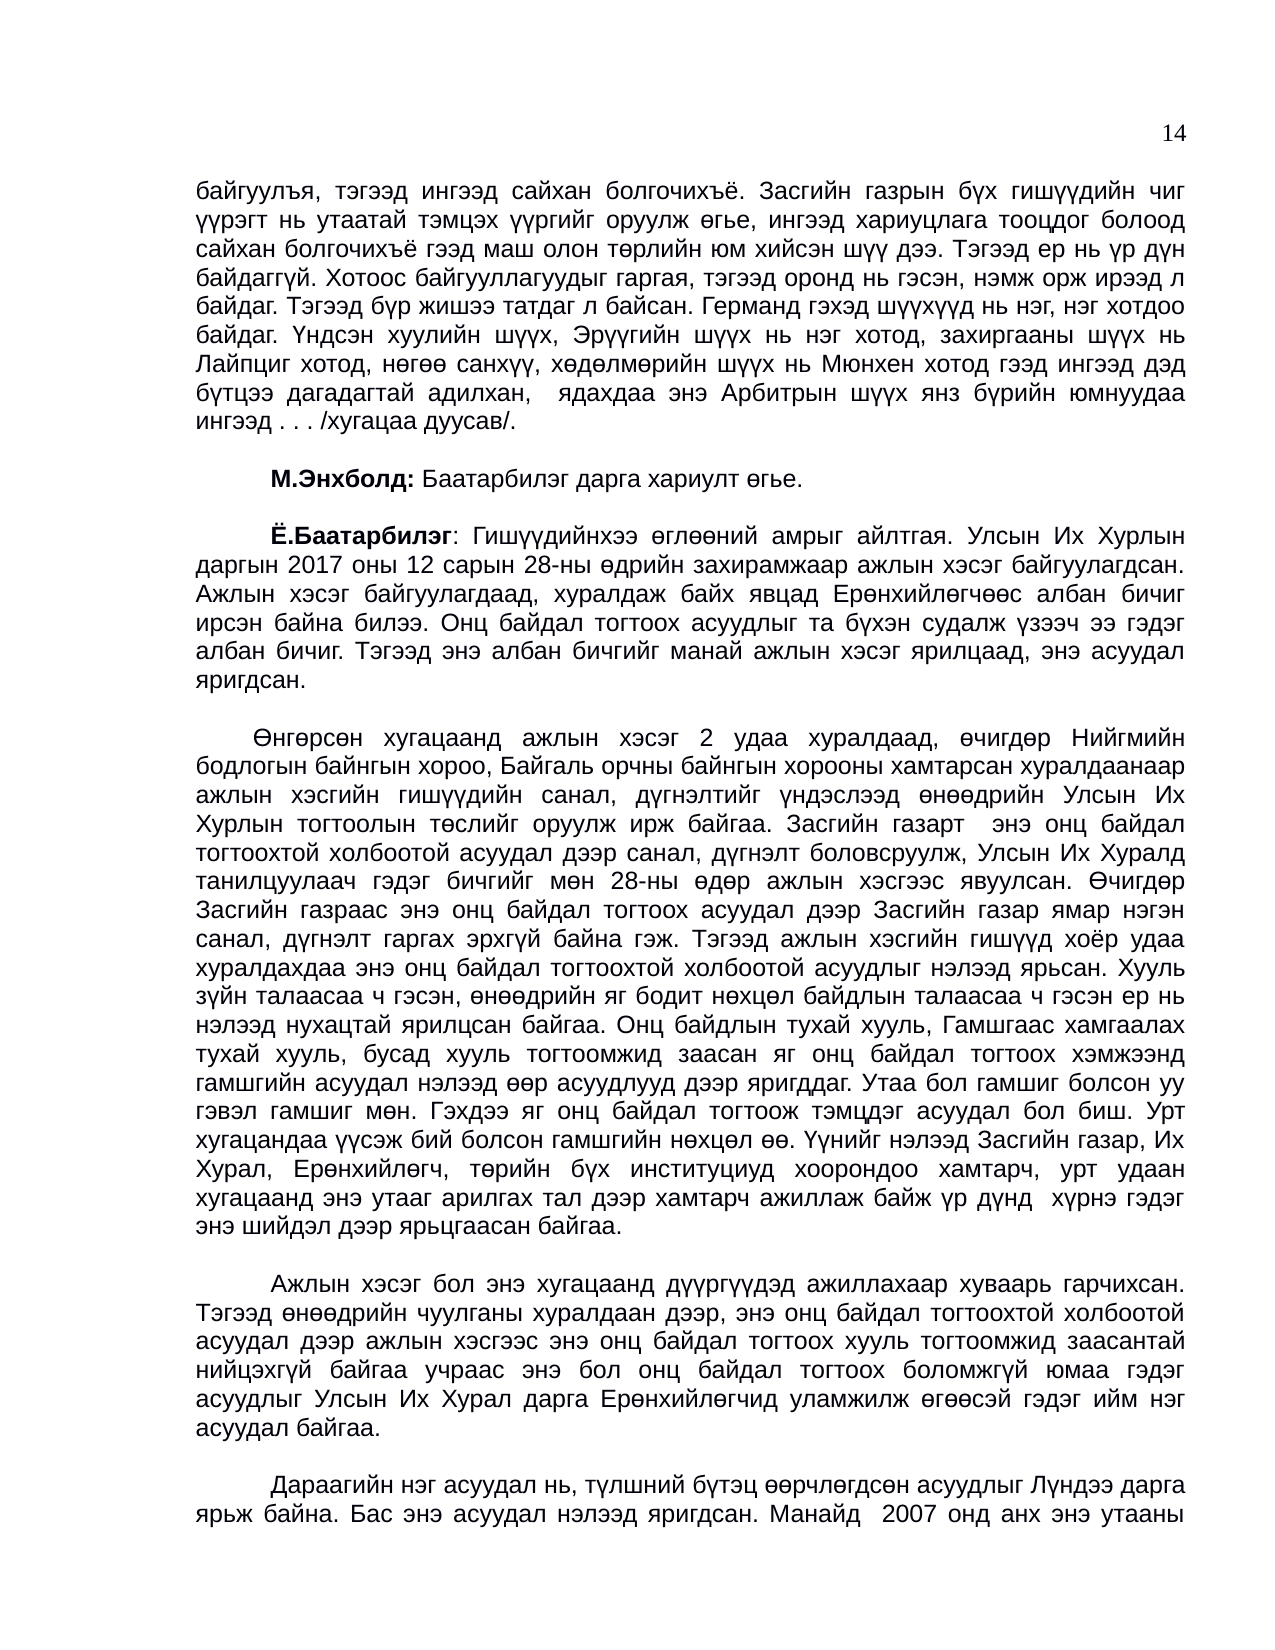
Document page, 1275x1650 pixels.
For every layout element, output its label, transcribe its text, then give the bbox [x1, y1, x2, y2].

text Ё.Баатарбилэг: Гишүүдийнхээ өглөөний амрыг айлтгая. Улсын Их Хурлын даргын 2017 оны 12 сарын 28-ны өдрийн захирамжаар ажлын хэсэг байгуулагдсан. Ажлын хэсэг байгуулагдаад, хуралдаж байх явцад Ерөнхийлөгчөөс албан бичиг ирсэн байна билээ. Онц байдал тогтоох асуудлыг та бүхэн судалж үзээч ээ гэдэг албан бичиг. Тэгээд энэ албан бичгийг манай ажлын хэсэг ярилцаад, энэ асуудал яригдсан. [195, 521, 1186, 694]
text Ажлын хэсэг бол энэ хугацаанд дүүргүүдэд ажиллахаар хуваарь гарчихсан. Тэгээд өнөөдрийн чуулганы хуралдаан дээр, энэ онц байдал тогтоохтой холбоотой асуудал дээр ажлын хэсгээс энэ онц байдал тогтоох хууль тогтоомжид заасантай нийцэхгүй байгаа учраас энэ бол онц байдал тогтоох боломжгүй юмаа гэдэг асуудлыг Улсын Их Хурал дарга Ерөнхийлөгчид уламжилж өгөөсэй гэдэг ийм нэг асуудал байгаа. [195, 1269, 1186, 1441]
text М.Энхболд: Баатарбилэг дарга хариулт өгье. [195, 464, 1186, 493]
text Өнгөрсөн хугацаанд ажлын хэсэг 2 удаа хуралдаад, өчигдөр Нийгмийн бодлогын байнгын хороо, Байгаль орчны байнгын хорооны хамтарсан хуралдаанаар ажлын хэсгийн гишүүдийн санал, дүгнэлтийг үндэслээд өнөөдрийн Улсын Их Хурлын тогтоолын төслийг оруулж ирж байгаа. Засгийн газарт энэ онц байдал тогтоохтой холбоотой асуудал дээр санал, дүгнэлт боловсруулж, Улсын Их Хуралд танилцуулаач гэдэг бичгийг мөн 28-ны өдөр ажлын хэсгээс явуулсан. Өчигдөр Засгийн газраас энэ онц байдал тогтоох асуудал дээр Засгийн газар ямар нэгэн санал, дүгнэлт гаргах эрхгүй байна гэж. Тэгээд ажлын хэсгийн гишүүд хоёр удаа хуралдахдаа энэ онц байдал тогтоохтой холбоотой асуудлыг нэлээд ярьсан. Хууль зүйн талаасаа ч гэсэн, өнөөдрийн яг бодит нөхцөл байдлын талаасаа ч гэсэн ер нь нэлээд нухацтай ярилцсан байгаа. Онц байдлын тухай хууль, Гамшгаас хамгаалах тухай хууль, бусад хууль тогтоомжид заасан яг онц байдал тогтоох хэмжээнд гамшгийн асуудал нэлээд өөр асуудлууд дээр яригддаг. Утаа бол гамшиг болсон уу гэвэл гамшиг мөн. Гэхдээ яг онц байдал тогтоож тэмцдэг асуудал бол биш. Урт хугацандаа үүсэж бий болсон гамшгийн нөхцөл өө. Үүнийг нэлээд Засгийн газар, Их Хурал, Ерөнхийлөгч, төрийн бүх институциуд хоорондоо хамтарч, урт удаан хугацаанд энэ утааг арилгах тал дээр хамтарч ажиллаж байж үр дүнд хүрнэ гэдэг энэ шийдэл дээр ярьцгаасан байгаа. [195, 723, 1186, 1240]
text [195, 176, 1186, 435]
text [195, 1470, 1186, 1528]
